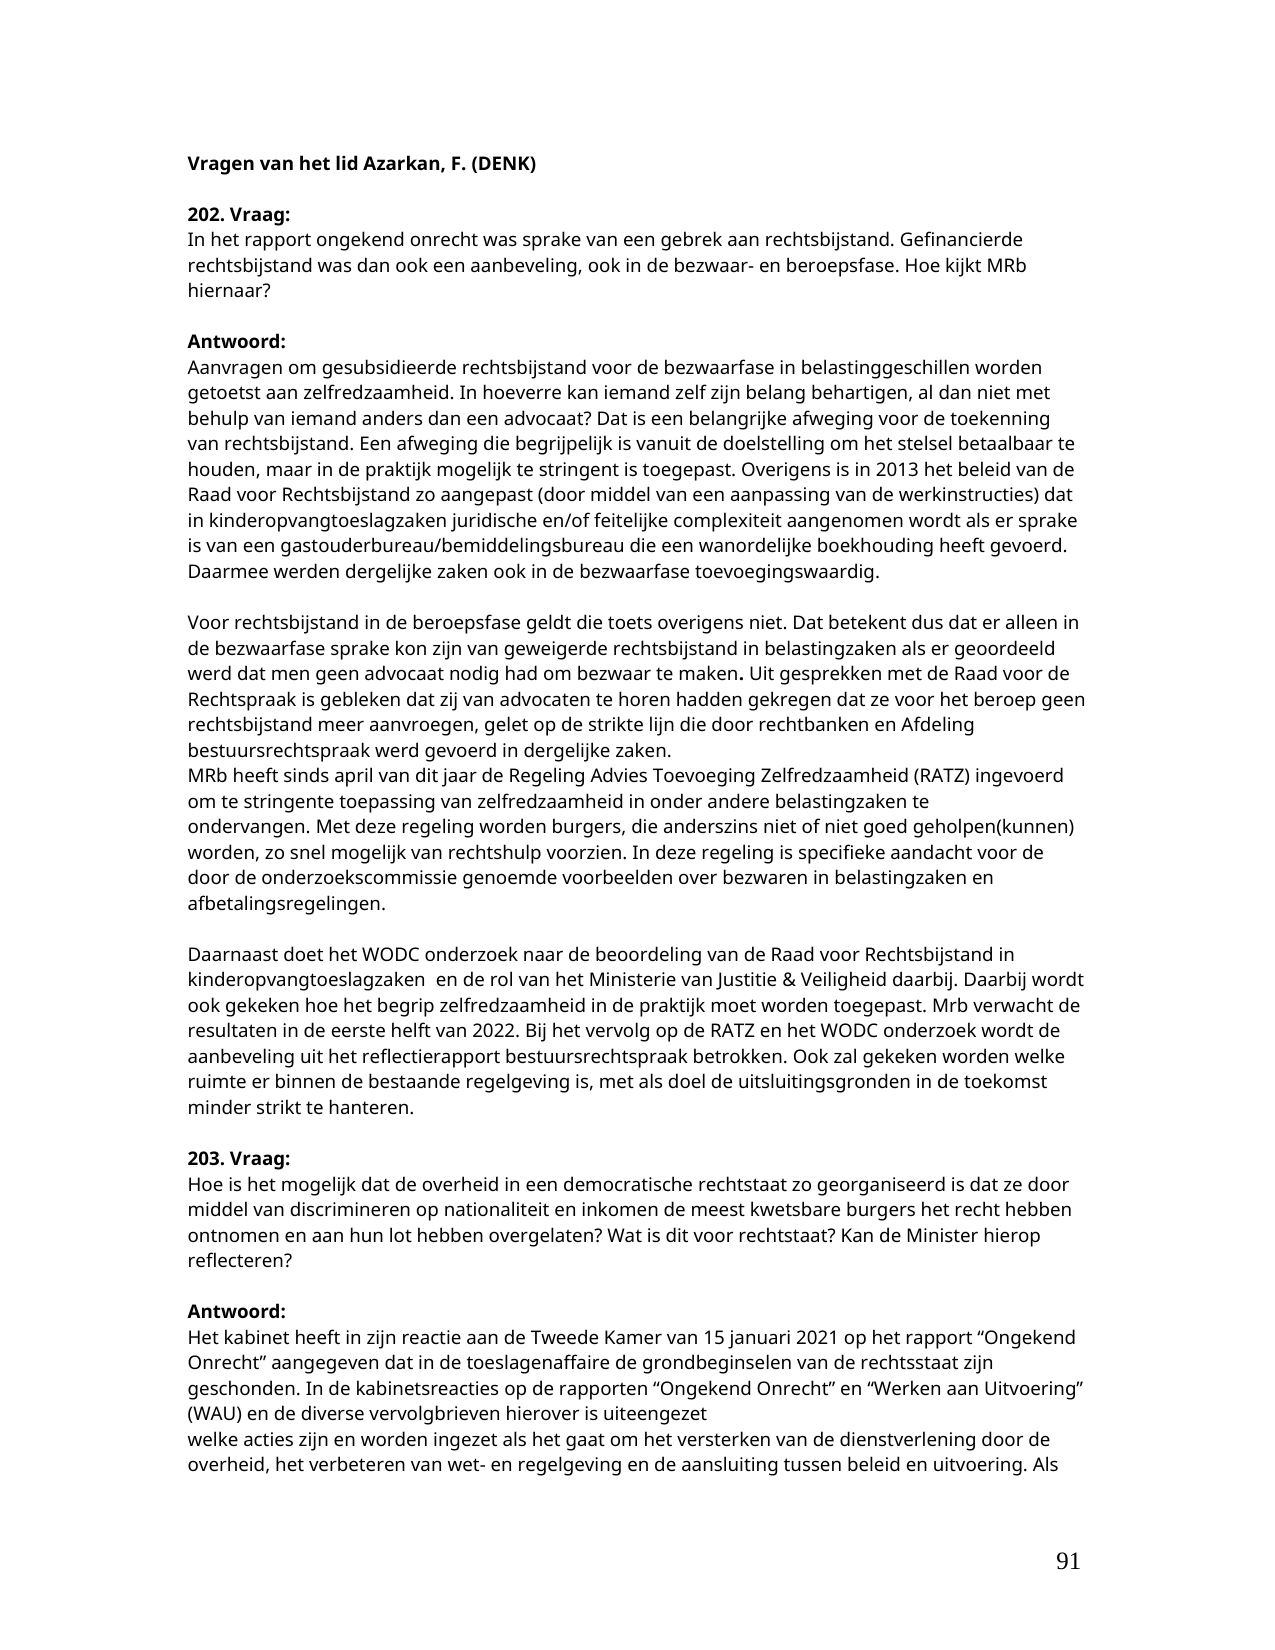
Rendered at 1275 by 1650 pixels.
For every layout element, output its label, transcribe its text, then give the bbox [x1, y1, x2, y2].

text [187, 1120, 1087, 1477]
text Vragen van het lid Azarkan, F. (DENK) 202. Vraag: In het rapport ongekend onrecht was sprake van een gebrek aan rechtsbijstand. Gefinancierde rechtsbijstand was dan ook een aanbeveling, ook in de bezwaar- en beroepsfase. Hoe kijkt MRb hiernaar? Antwoord: Aanvragen om gesubsidieerde rechtsbijstand voor de bezwaarfase in belastinggeschillen worden getoetst aan zelfredzaamheid. In hoeverre kan iemand zelf zijn belang behartigen, al dan niet met behulp van iemand anders dan een advocaat? Dat is een belangrijke afweging voor de toekenning van rechtsbijstand. Een afweging die begrijpelijk is vanuit de doelstelling om het stelsel betaalbaar te houden, maar in de praktijk mogelijk te stringent is toegepast. Overigens is in 2013 het beleid van de Raad voor Rechtsbijstand zo aangepast (door middel van een aanpassing van de werkinstructies) dat in kinderopvangtoeslagzaken juridische en/of feitelijke complexiteit aangenomen wordt als er sprake is van een gastouderbureau/bemiddelingsbureau die een wanordelijke boekhouding heeft gevoerd. Daarmee werden dergelijke zaken ook in de bezwaarfase toevoegingswaardig. Voor rechtsbijstand in de beroepsfase geldt die toets overigens niet. Dat betekent dus dat er alleen in de bezwaarfase sprake kon zijn van geweigerde rechtsbijstand in belastingzaken als er geoordeeld werd dat men geen advocaat nodig had om bezwaar te maken. Uit gesprekken met de Raad voor de Rechtspraak is gebleken dat zij van advocaten te horen hadden gekregen dat ze voor het beroep geen rechtsbijstand meer aanvroegen, gelet op de strikte lijn die door rechtbanken en Afdeling bestuursrechtspraak werd gevoerd in dergelijke zaken. MRb heeft sinds april van dit jaar de Regeling Advies Toevoeging Zelfredzaamheid (RATZ) ingevoerd om te stringente toepassing van zelfredzaamheid in onder andere belastingzaken te ondervangen. Met deze regeling worden burgers, die anderszins niet of niet goed geholpen(kunnen) worden, zo snel mogelijk van rechtshulp voorzien. In deze regeling is specifieke aandacht voor de door de onderzoekscommissie genoemde voorbeelden over bezwaren in belastingzaken en afbetalingsregelingen. Daarnaast doet het WODC onderzoek naar de beoordeling van de Raad voor Rechtsbijstand in kinderopvangtoeslagzaken en de rol van het Ministerie van Justitie & Veiligheid daarbij. Daarbij wordt ook gekeken hoe het begrip zelfredzaamheid in de praktijk moet worden toegepast. Mrb verwacht de resultaten in de eerste helft van 2022. Bij het vervolg op de RATZ en het WODC onderzoek wordt de aanbeveling uit het reflectierapport bestuursrechtspraak betrokken. Ook zal gekeken worden welke ruimte er binnen de bestaande regelgeving is, met als doel de uitsluitingsgronden in de toekomst minder strikt te hanteren. [187, 150, 1087, 1120]
